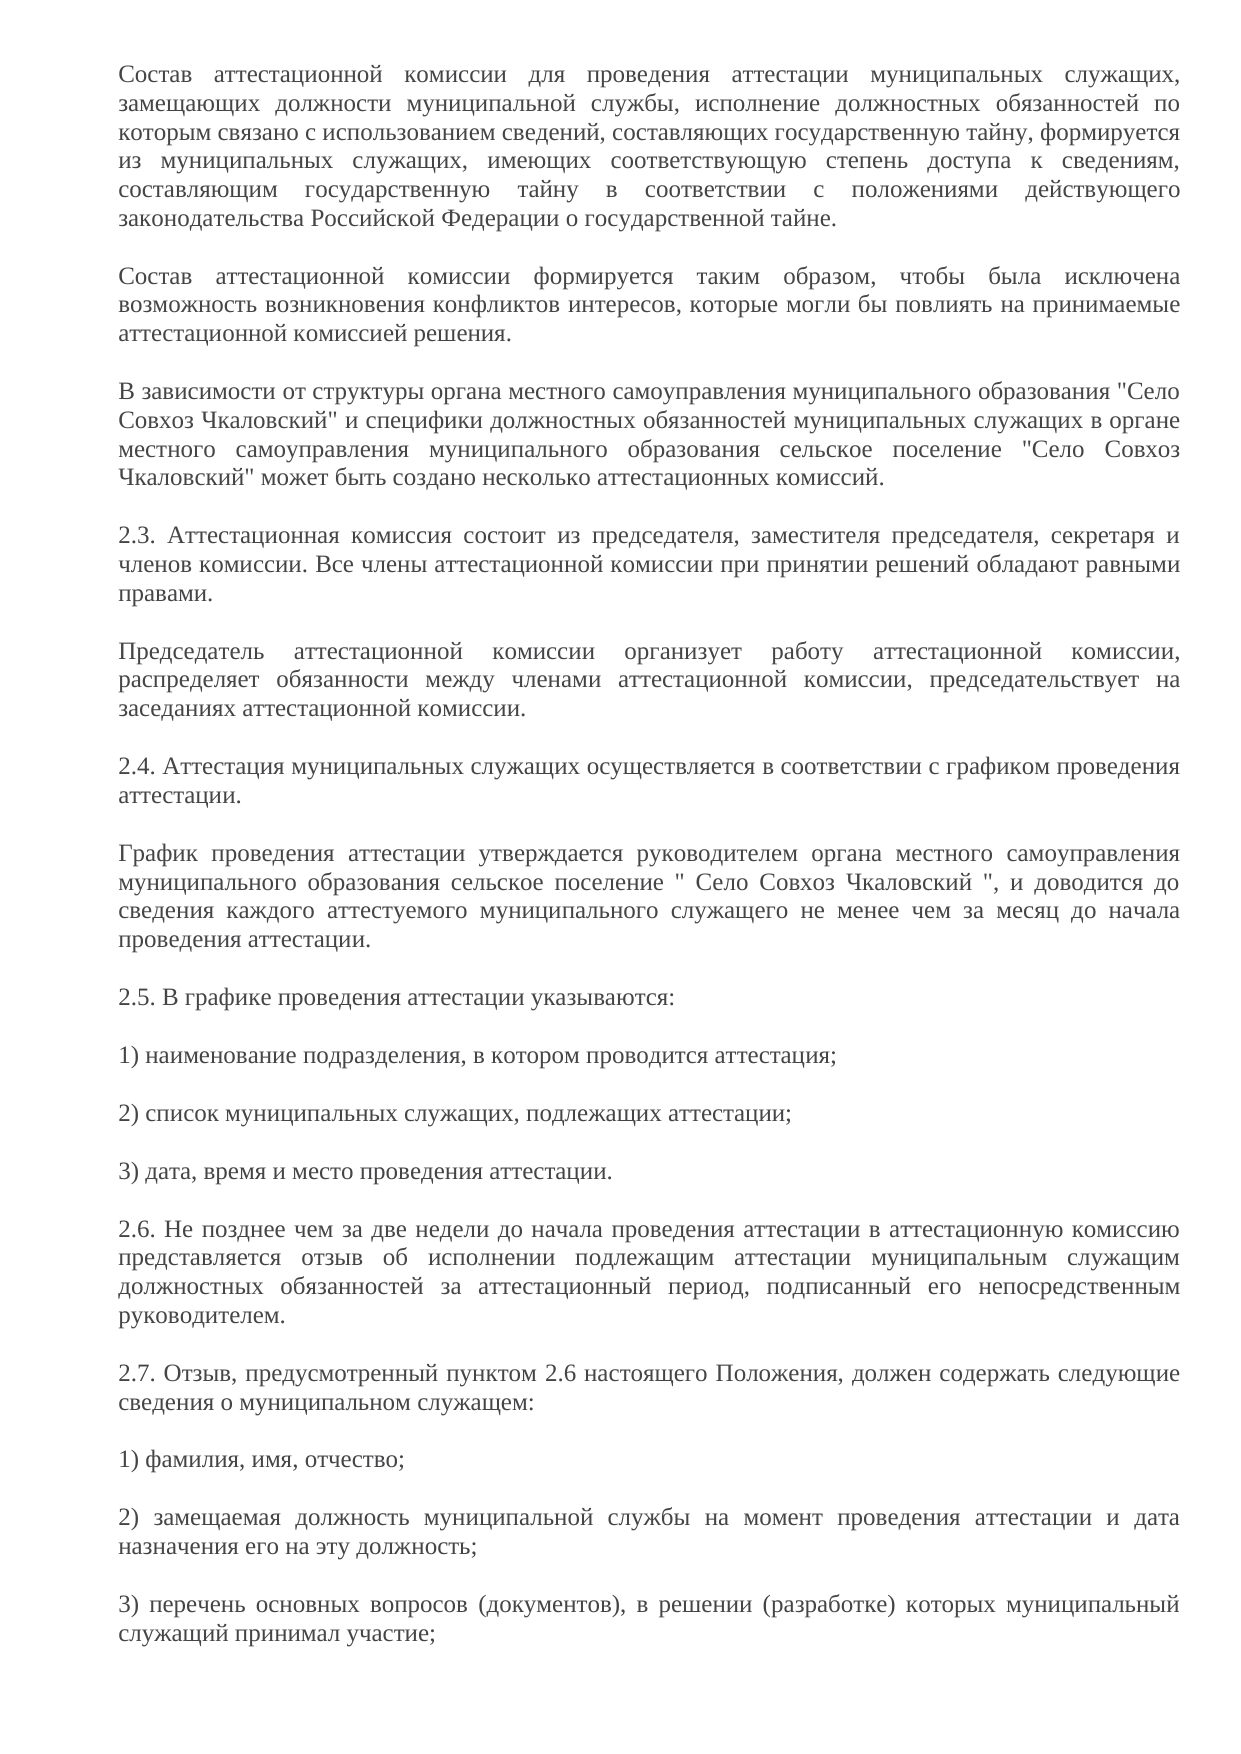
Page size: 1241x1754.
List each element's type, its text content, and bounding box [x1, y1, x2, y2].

text 1) наименование подразделения, в котором проводится аттестация; [118, 1040, 1181, 1069]
text 2) замещаемая должность муниципальной службы на момент проведения аттестации и дата назначения его на эту должность; [118, 1502, 1181, 1560]
text Председатель аттестационной комиссии организует работу аттестационной комиссии, распределяет обязанности между членами аттестационной комиссии, председательствует на заседаниях аттестационной комиссии. [118, 636, 1181, 722]
text 3) дата, время и место проведения аттестации. [118, 1156, 1181, 1184]
text 2.6. Не позднее чем за две недели до начала проведения аттестации в аттестационную комиссию представляется отзыв об исполнении подлежащим аттестации муниципальным служащим должностных обязанностей за аттестационный период, подписанный его непосредственным руководителем. [118, 1214, 1181, 1329]
text 2.7. Отзыв, предусмотренный пунктом 2.6 настоящего Положения, должен содержать следующие сведения о муниципальном служащем: [118, 1358, 1181, 1415]
text График проведения аттестации утверждается руководителем органа местного самоуправления муниципального образования сельское поселение " Село Совхоз Чкаловский ", и доводится до сведения каждого аттестуемого муниципального служащего не менее чем за месяц до начала проведения аттестации. [118, 838, 1181, 953]
text 3) перечень основных вопросов (документов), в решении (разработке) которых муниципальный служащий принимал участие; [118, 1589, 1181, 1647]
text В зависимости от структуры органа местного самоуправления муниципального образования "Село Совхоз Чкаловский" и специфики должностных обязанностей муниципальных служащих в органе местного самоуправления муниципального образования сельское поселение "Село Совхоз Чкаловский" может быть создано несколько аттестационных комиссий. [118, 376, 1181, 491]
text 2.5. В графике проведения аттестации указываются: [118, 982, 1181, 1011]
text 2) список муниципальных служащих, подлежащих аттестации; [118, 1098, 1181, 1127]
text 2.4. Аттестация муниципальных служащих осуществляется в соответствии с графиком проведения аттестации. [118, 751, 1181, 809]
text Состав аттестационной комиссии для проведения аттестации муниципальных служащих, замещающих должности муниципальной службы, исполнение должностных обязанностей по которым связано с использованием сведений, составляющих государственную тайну, формируется из муниципальных служащих, имеющих соответствующую степень доступа к сведениям, составляющим государственную тайну в соответствии с положениями действующего законодательства Российской Федерации о государственной тайне. [118, 59, 1181, 232]
text Состав аттестационной комиссии формируется таким образом, чтобы была исключена возможность возникновения конфликтов интересов, которые могли бы повлиять на принимаемые аттестационной комиссией решения. [118, 261, 1181, 347]
text 1) фамилия, имя, отчество; [118, 1444, 1181, 1473]
text 2.3. Аттестационная комиссия состоит из председателя, заместителя председателя, секретаря и членов комиссии. Все члены аттестационной комиссии при принятии решений обладают равными правами. [118, 520, 1181, 607]
